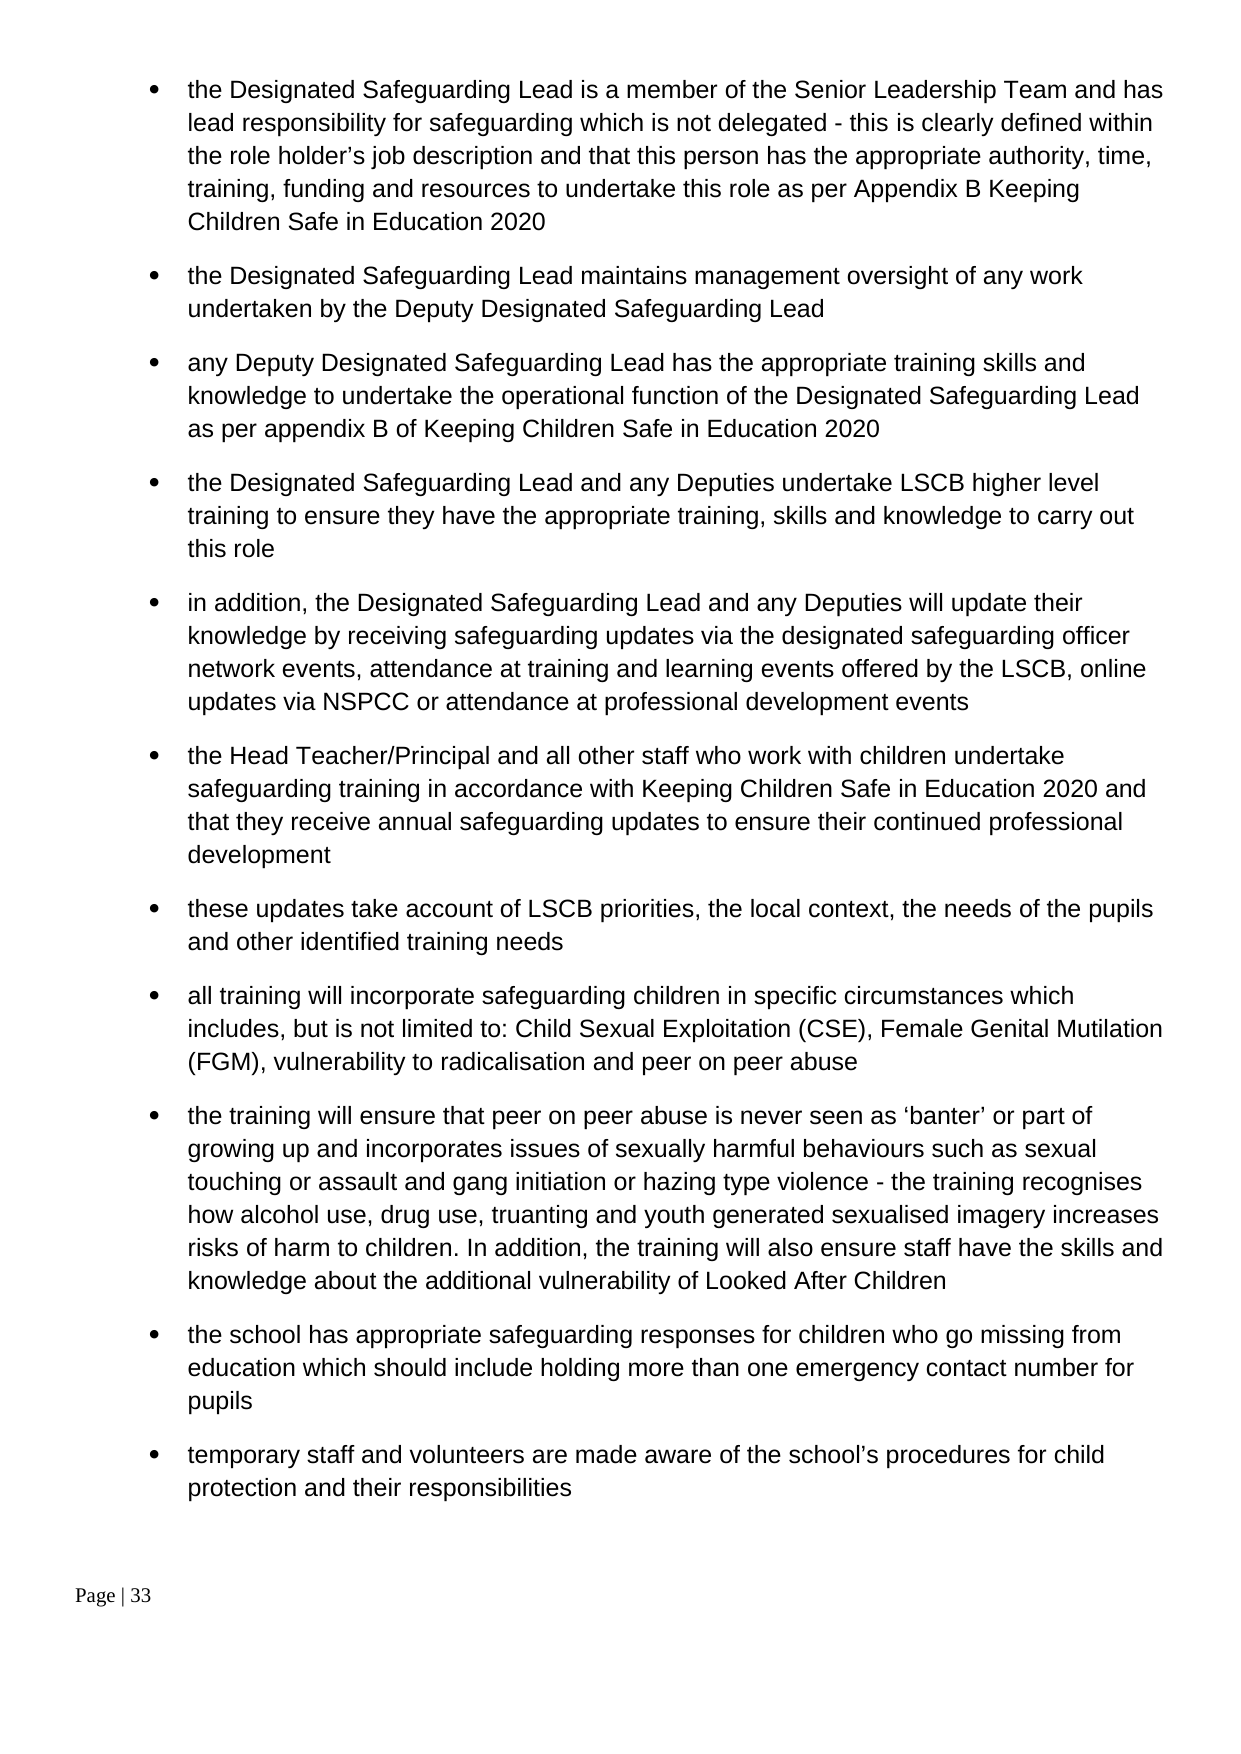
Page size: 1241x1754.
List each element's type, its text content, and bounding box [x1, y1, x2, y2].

list the Designated Safeguarding Lead and any Deputies undertake LSCB higher level training to ensure they have the appropriate training, skills and knowledge to carry out this role [150, 468, 1165, 563]
list the school has appropriate safeguarding responses for children who go missing from education which should include holding more than one emergency contact number for pupils [150, 1320, 1165, 1415]
list the Designated Safeguarding Lead maintains management oversight of any work undertaken by the Deputy Designated Safeguarding Lead [150, 261, 1165, 323]
list these updates take account of LSCB priorities, the local context, the needs of the pupils and other identified training needs [150, 894, 1165, 956]
list in addition, the Designated Safeguarding Lead and any Deputies will update their knowledge by receiving safeguarding updates via the designated safeguarding officer network events, attendance at training and learning events offered by the LSCB, online updates via NSPCC or attendance at professional development events [150, 588, 1165, 716]
list temporary staff and volunteers are made aware of the school’s procedures for child protection and their responsibilities [150, 1440, 1165, 1502]
list the Head Teacher/Principal and all other staff who work with children undertake safeguarding training in accordance with Keeping Children Safe in Education 2020 and that they receive annual safeguarding updates to ensure their continued professional development [150, 741, 1165, 869]
list all training will incorporate safeguarding children in specific circumstances which includes, but is not limited to: Child Sexual Exploitation (CSE), Female Genital Mutilation (FGM), vulnerability to radicalisation and peer on peer abuse [150, 981, 1165, 1076]
list the training will ensure that peer on peer abuse is never seen as ‘banter’ or part of growing up and incorporates issues of sexually harmful behaviours such as sexual touching or assault and gang initiation or hazing type violence - the training recognises how alcohol use, drug use, truanting and youth generated sexualised imagery increases risks of harm to children. In addition, the training will also ensure staff have the skills and knowledge about the additional vulnerability of Looked After Children [150, 1101, 1165, 1295]
list any Deputy Designated Safeguarding Lead has the appropriate training skills and knowledge to undertake the operational function of the Designated Safeguarding Lead as per appendix B of Keeping Children Safe in Education 2020 [150, 348, 1165, 443]
list the Designated Safeguarding Lead is a member of the Senior Leadership Team and has lead responsibility for safeguarding which is not delegated - this is clearly defined within the role holder’s job description and that this person has the appropriate authority, time, training, funding and resources to undertake this role as per Appendix B Keeping Children Safe in Education 2020 [150, 75, 1165, 236]
